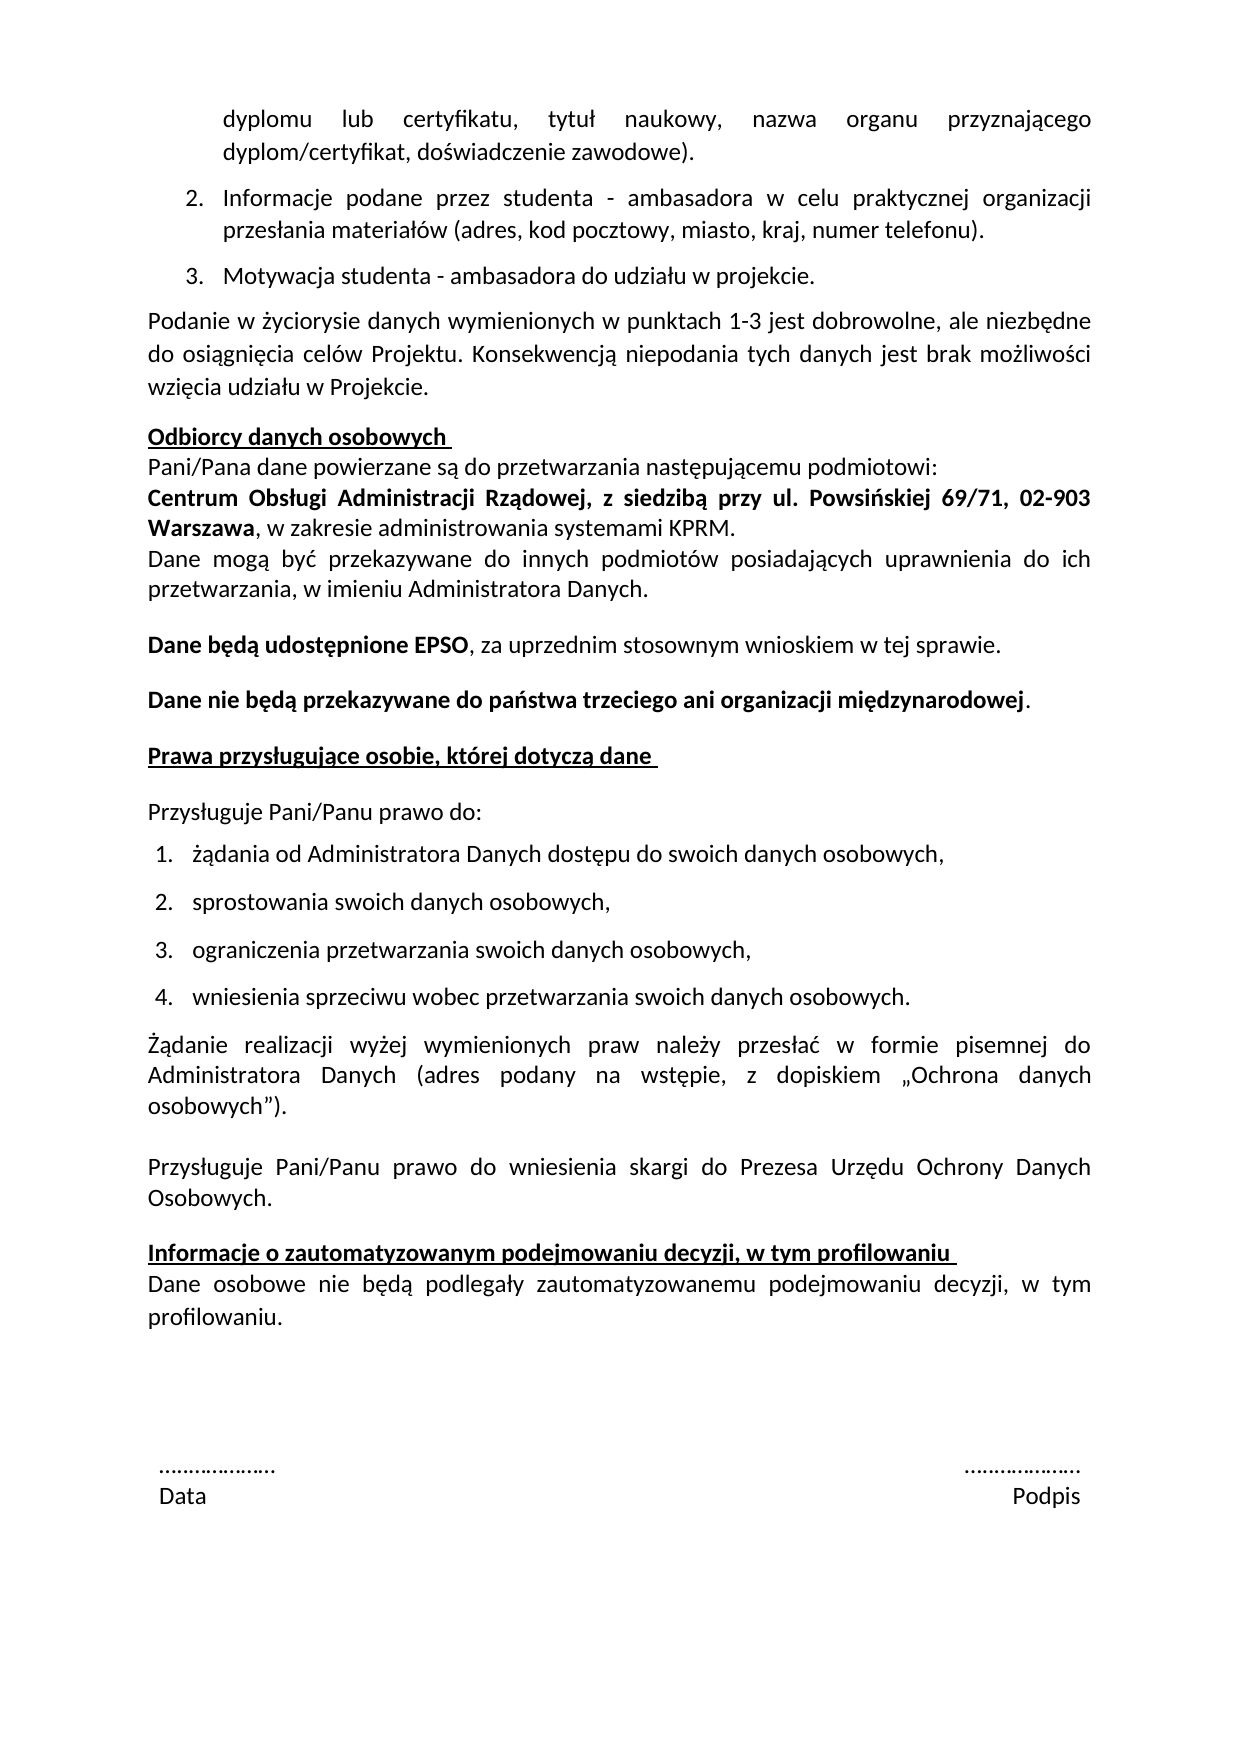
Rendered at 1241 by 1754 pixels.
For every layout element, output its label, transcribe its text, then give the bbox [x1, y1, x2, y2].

text Dane mogą być przekazywane do innych podmiotów posiadających uprawnienia do ich przetwarzania, w imieniu Administratora Danych. [148, 543, 1093, 604]
table_header …..…………… [620, 1449, 1092, 1480]
text Dane osobowe nie będą podlegały zautomatyzowanemu podejmowaniu decyzji, w tym profilowaniu. [148, 1268, 1093, 1331]
list Informacje podane przez studenta - ambasadora w celu praktycznej organizacji przesłania materiałów (adres, kod pocztowy, miasto, kraj, numer telefonu). [185, 182, 1093, 245]
text Dane nie będą przekazywane do państwa trzeciego ani organizacji międzynarodowej. [148, 684, 1093, 715]
text Żądanie realizacji wyżej wymienionych praw należy przesłać w formie pisemnej do Administratora Danych (adres podany na wstępie, z dopiskiem „Ochrona danych osobowych”). [148, 1029, 1093, 1121]
text Podanie w życiorysie danych wymienionych w punktach 1-3 jest dobrowolne, ale niezbędne do osiągnięcia celów Projektu. Konsekwencją niepodania tych danych jest brak możliwości wzięcia udziału w Projekcie. [148, 306, 1093, 402]
list wniesienia sprzeciwu wobec przetwarzania swoich danych osobowych. [154, 981, 1093, 1012]
list żądania od Administratora Danych dostępu do swoich danych osobowych, [154, 839, 1093, 869]
text Przysługuje Pani/Panu prawo do: [148, 796, 1093, 826]
table_header …..…………… [148, 1449, 619, 1480]
text Odbiorcy danych osobowych [148, 421, 1093, 451]
table_cell Data [148, 1480, 619, 1510]
text Dane będą udostępnione EPSO, za uprzednim stosownym wnioskiem w tej sprawie. [148, 629, 1093, 659]
list sprostowania swoich danych osobowych, [154, 886, 1093, 917]
text Prawa przysługujące osobie, której dotyczą dane [148, 740, 1093, 771]
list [185, 103, 1093, 167]
text Centrum Obsługi Administracji Rządowej, z siedzibą przy ul. Powsińskiej 69/71, 02-903 Warszawa, w zakresie administrowania systemami KPRM. [148, 482, 1093, 543]
text Informacje o zautomatyzowanym podejmowaniu decyzji, w tym profilowaniu [148, 1237, 1093, 1268]
text Przysługuje Pani/Panu prawo do wniesienia skargi do Prezesa Urzędu Ochrony Danych Osobowych. [148, 1151, 1093, 1212]
text Pani/Pana dane powierzane są do przetwarzania następującemu podmiotowi: [148, 451, 1093, 482]
list ograniczenia przetwarzania swoich danych osobowych, [154, 934, 1093, 964]
table_cell Podpis [620, 1480, 1092, 1510]
list Motywacja studenta - ambasadora do udziału w projekcie. [185, 260, 1093, 291]
